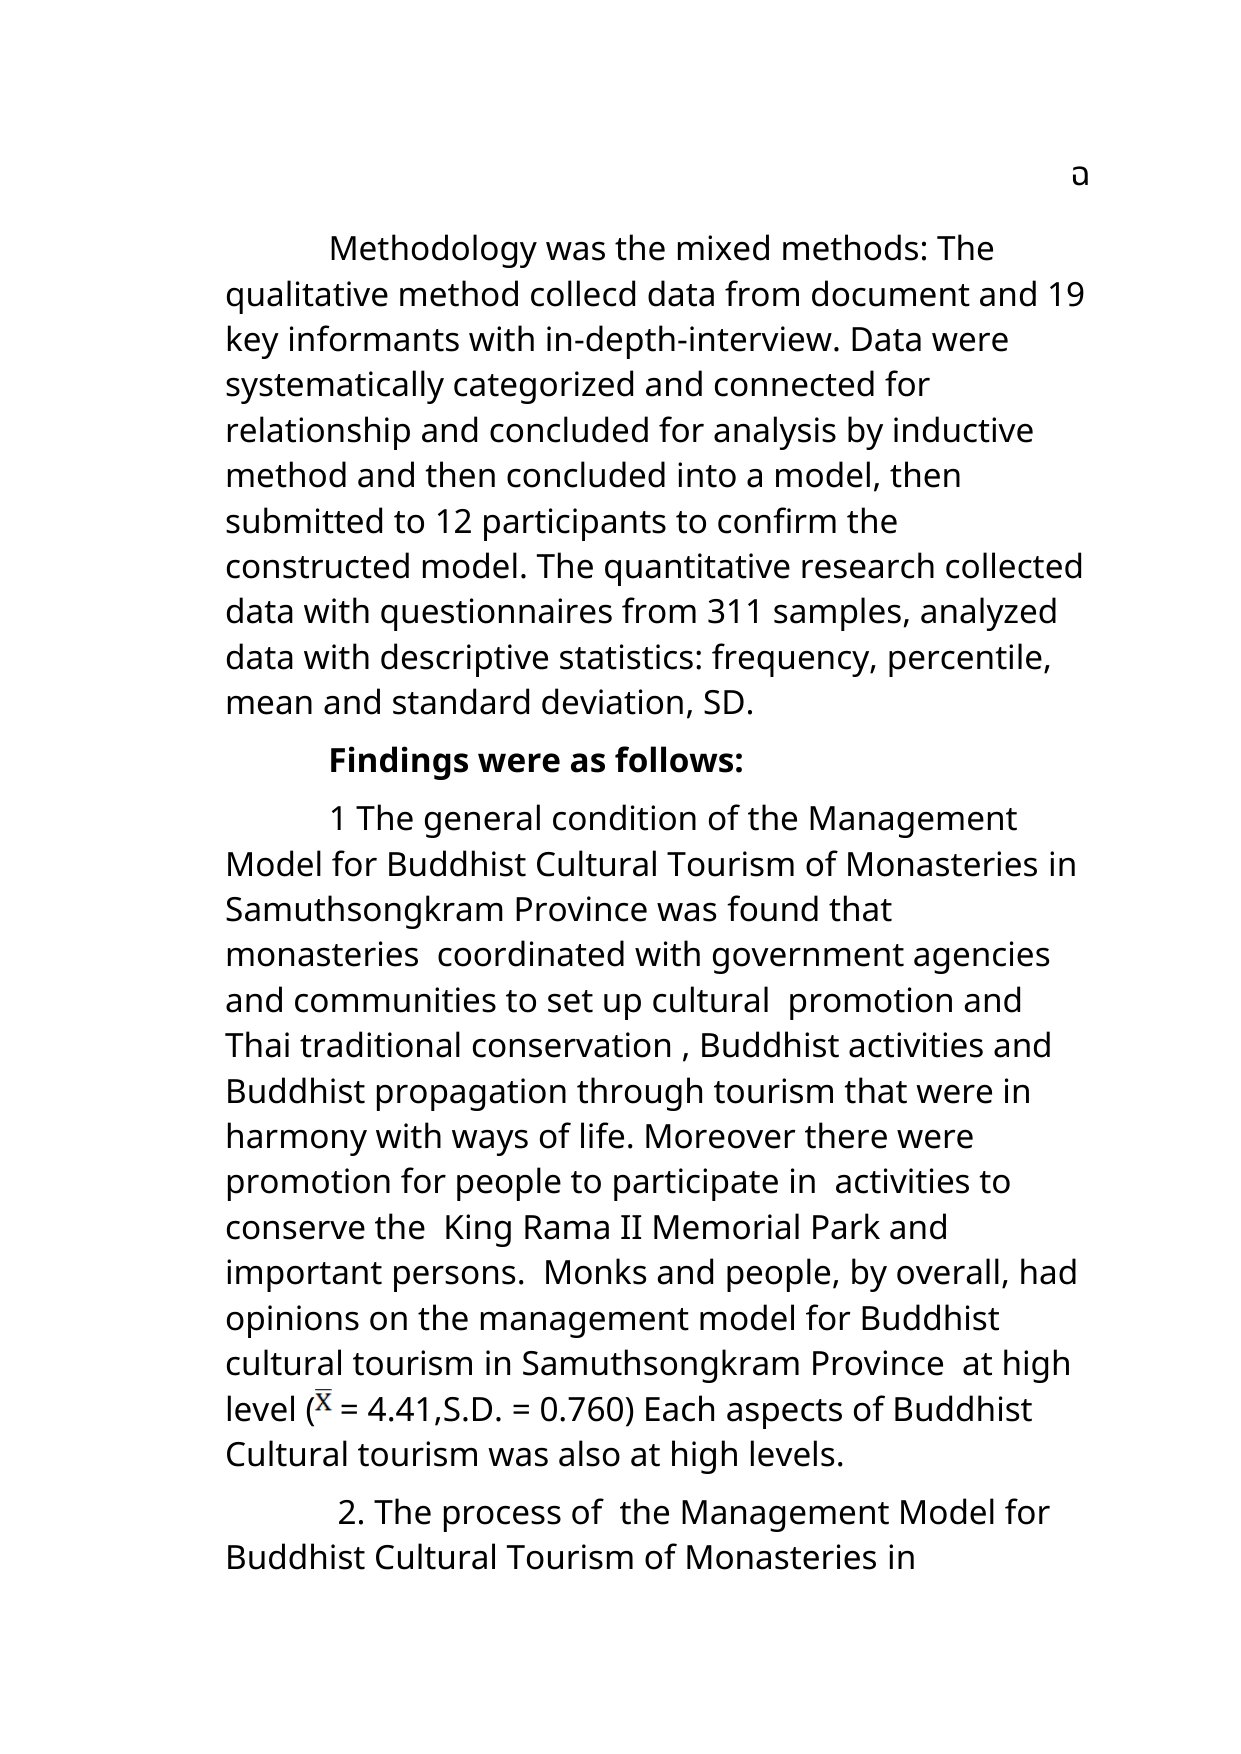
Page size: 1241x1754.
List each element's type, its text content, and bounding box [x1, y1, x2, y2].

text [225, 1489, 1090, 1579]
text Findings were as follows: [253, 737, 1090, 782]
text Methodology was the mixed methods: The qualitative method collecd data from document and 19 key informants with in-depth-interview. Data were systematically categorized and connected for relationship and concluded for analysis by inductive method and then concluded into a model, then submitted to 12 participants to confirm the constructed model. The quantitative research collected data with questionnaires from 311 samples, analyzed data with descriptive statistics: frequency, percentile, mean and standard deviation, SD. [225, 225, 1090, 724]
text 1 The general condition of the Management Model for Buddhist Cultural Tourism of Monasteries in Samuthsongkram Province was found that monasteries coordinated with government agencies and communities to set up cultural promotion and Thai traditional conservation , Buddhist activities and Buddhist propagation through tourism that were in harmony with ways of life. Moreover there were promotion for people to participate in activities to conserve the King Rama II Memorial Park and important persons. Monks and people, by overall, had opinions on the management model for Buddhist cultural tourism in Samuthsongkram Province at high level ( = 4.41,S.D. = 0.760) Each aspects of Buddhist Cultural tourism was also at high levels. [225, 795, 1090, 1476]
picture [315, 1386, 332, 1421]
